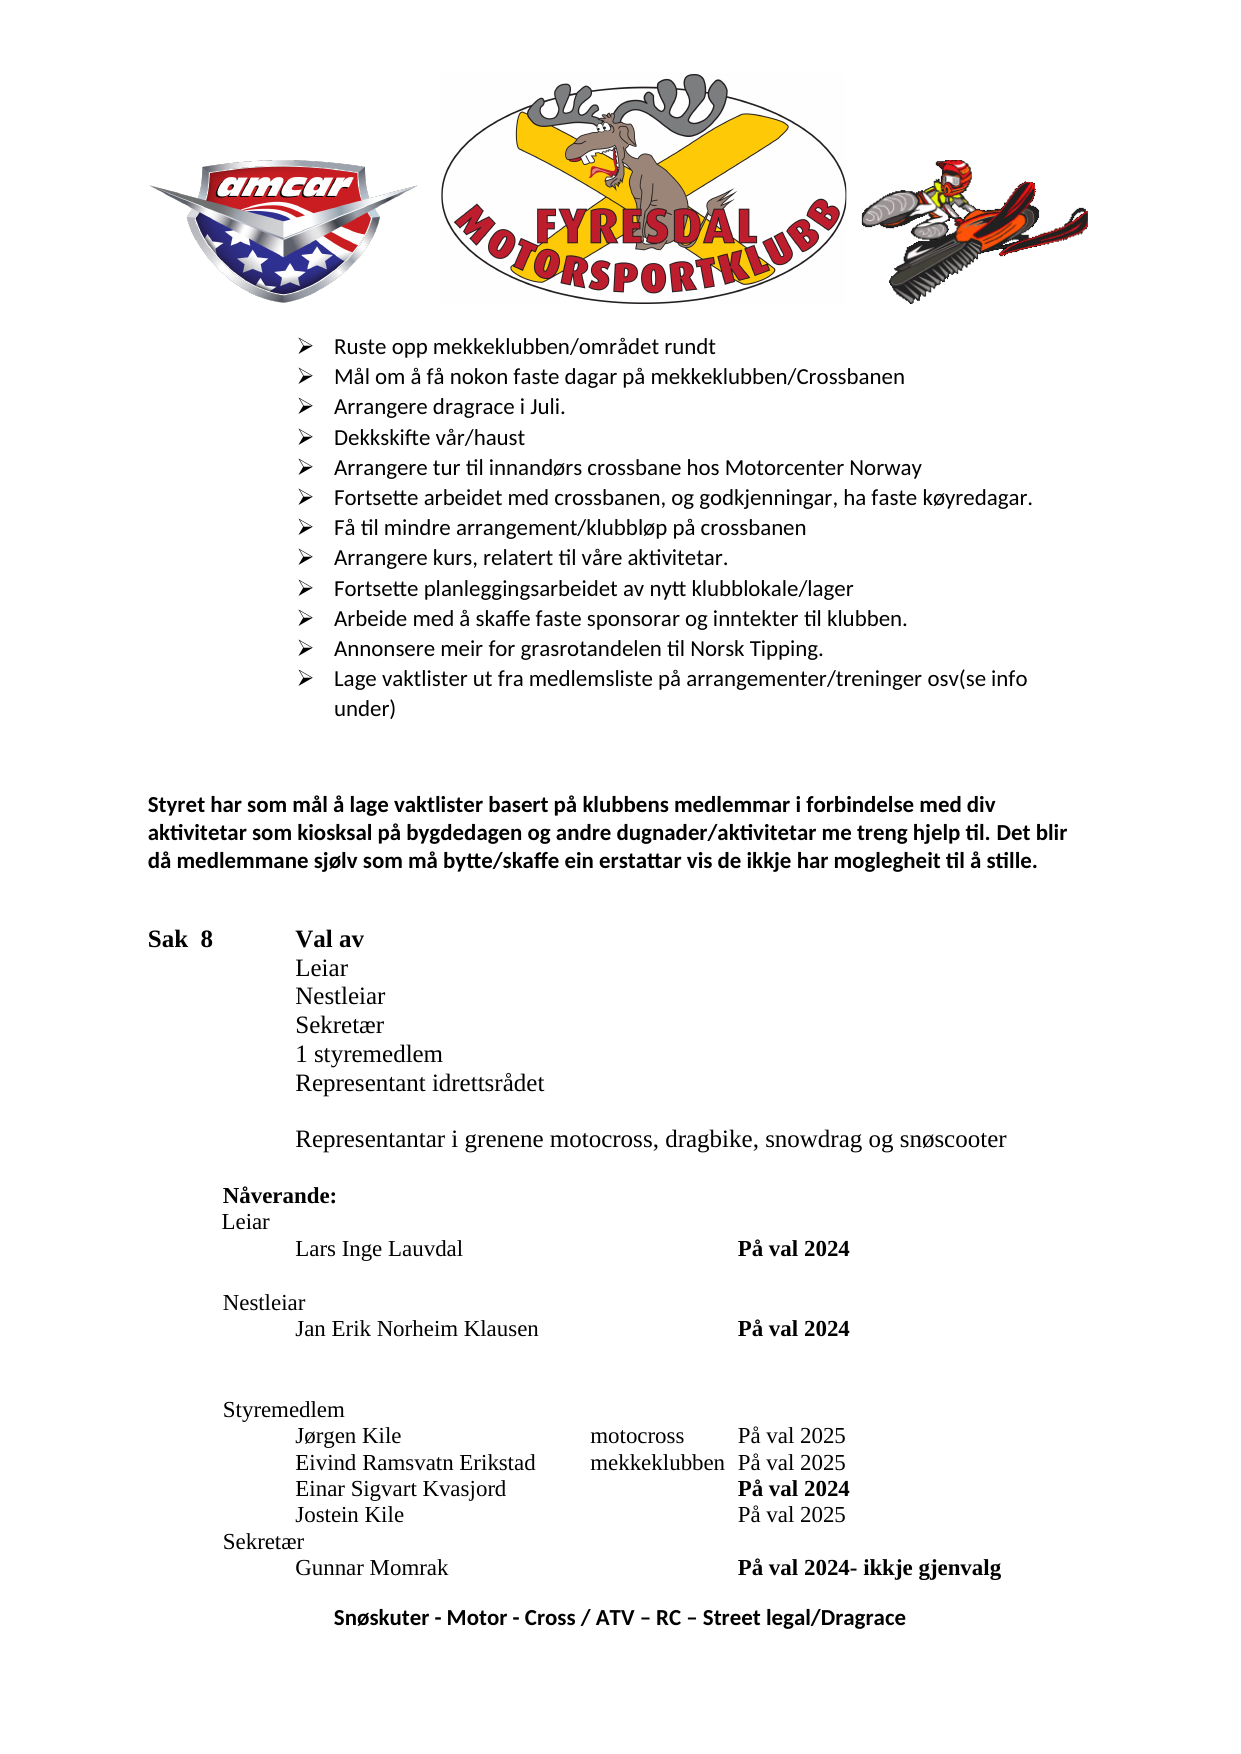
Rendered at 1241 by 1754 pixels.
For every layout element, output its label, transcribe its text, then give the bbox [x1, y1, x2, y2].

list Dekkskifte vår/haust [296, 423, 1093, 451]
text Representant idrettsrådet [148, 1068, 1093, 1096]
text 1 styremedlem [148, 1039, 1093, 1068]
list Arrangere dragrace i Juli. [296, 392, 1093, 420]
text Sekretær [148, 1010, 1093, 1039]
list Fortsette planleggingsarbeidet av nytt klubblokale/lager [296, 574, 1093, 602]
list Eivind Ramsvatn Erikstad mekkeklubben På val 2025 [223, 1449, 1093, 1475]
list Nåverande: [223, 1182, 1093, 1208]
text Leiar [148, 1208, 1093, 1234]
list Få til mindre arrangement/klubbløp på crossbanen [296, 513, 1093, 541]
picture [861, 160, 1088, 304]
list Ruste opp mekkeklubben/området rundt [296, 332, 1093, 360]
text Leiar [148, 953, 1093, 981]
list Arrangere tur til innandørs crossbane hos Motorcenter Norway [296, 453, 1093, 481]
list Lage vaktlister ut fra medlemsliste på arrangementer/treninger osv(se info under) [296, 664, 1093, 722]
list Gunnar Momrak På val 2024- ikkje gjenvalg [223, 1554, 1093, 1581]
text Nestleiar [148, 981, 1093, 1010]
list Arrangere kurs, relatert til våre aktivitetar. [296, 543, 1093, 571]
picture [441, 73, 847, 304]
list Jørgen Kile motocross På val 2025 [223, 1422, 1093, 1449]
list Annonsere meir for grasrotandelen til Norsk Tipping. [296, 634, 1093, 662]
list Lars Inge Lauvdal På val 2024 [223, 1234, 1093, 1261]
list Styremedlem [223, 1396, 1093, 1422]
list Einar Sigvart Kvasjord På val 2024 [223, 1475, 1093, 1501]
text Sak 8 Val av [148, 924, 1093, 953]
list Jan Erik Norheim Klausen På val 2024 [223, 1315, 1093, 1342]
list Sekretær [223, 1528, 1093, 1554]
list Nestleiar [223, 1289, 1093, 1315]
list Jostein Kile På val 2025 [223, 1501, 1093, 1528]
text Representantar i grenene motocross, dragbike, snowdrag og snøscooter [148, 1124, 1093, 1153]
list Mål om å få nokon faste dagar på mekkeklubben/Crossbanen [296, 362, 1093, 390]
list Fortsette arbeidet med crossbanen, og godkjenningar, ha faste køyredagar. [296, 483, 1093, 511]
text Styret har som mål å lage vaktlister basert på klubbens medlemmar i forbindelse med div aktivitetar som kiosksal på bygdedagen og andre dugnader/aktivitetar me treng hjelp til. Det blir då medlemmane sjølv som må bytte/skaffe ein erstattar vis de ikkje har moglegheit til å stille. [148, 790, 1093, 874]
picture [147, 157, 421, 304]
list Arbeide med å skaffe faste sponsorar og inntekter til klubben. [296, 604, 1093, 632]
